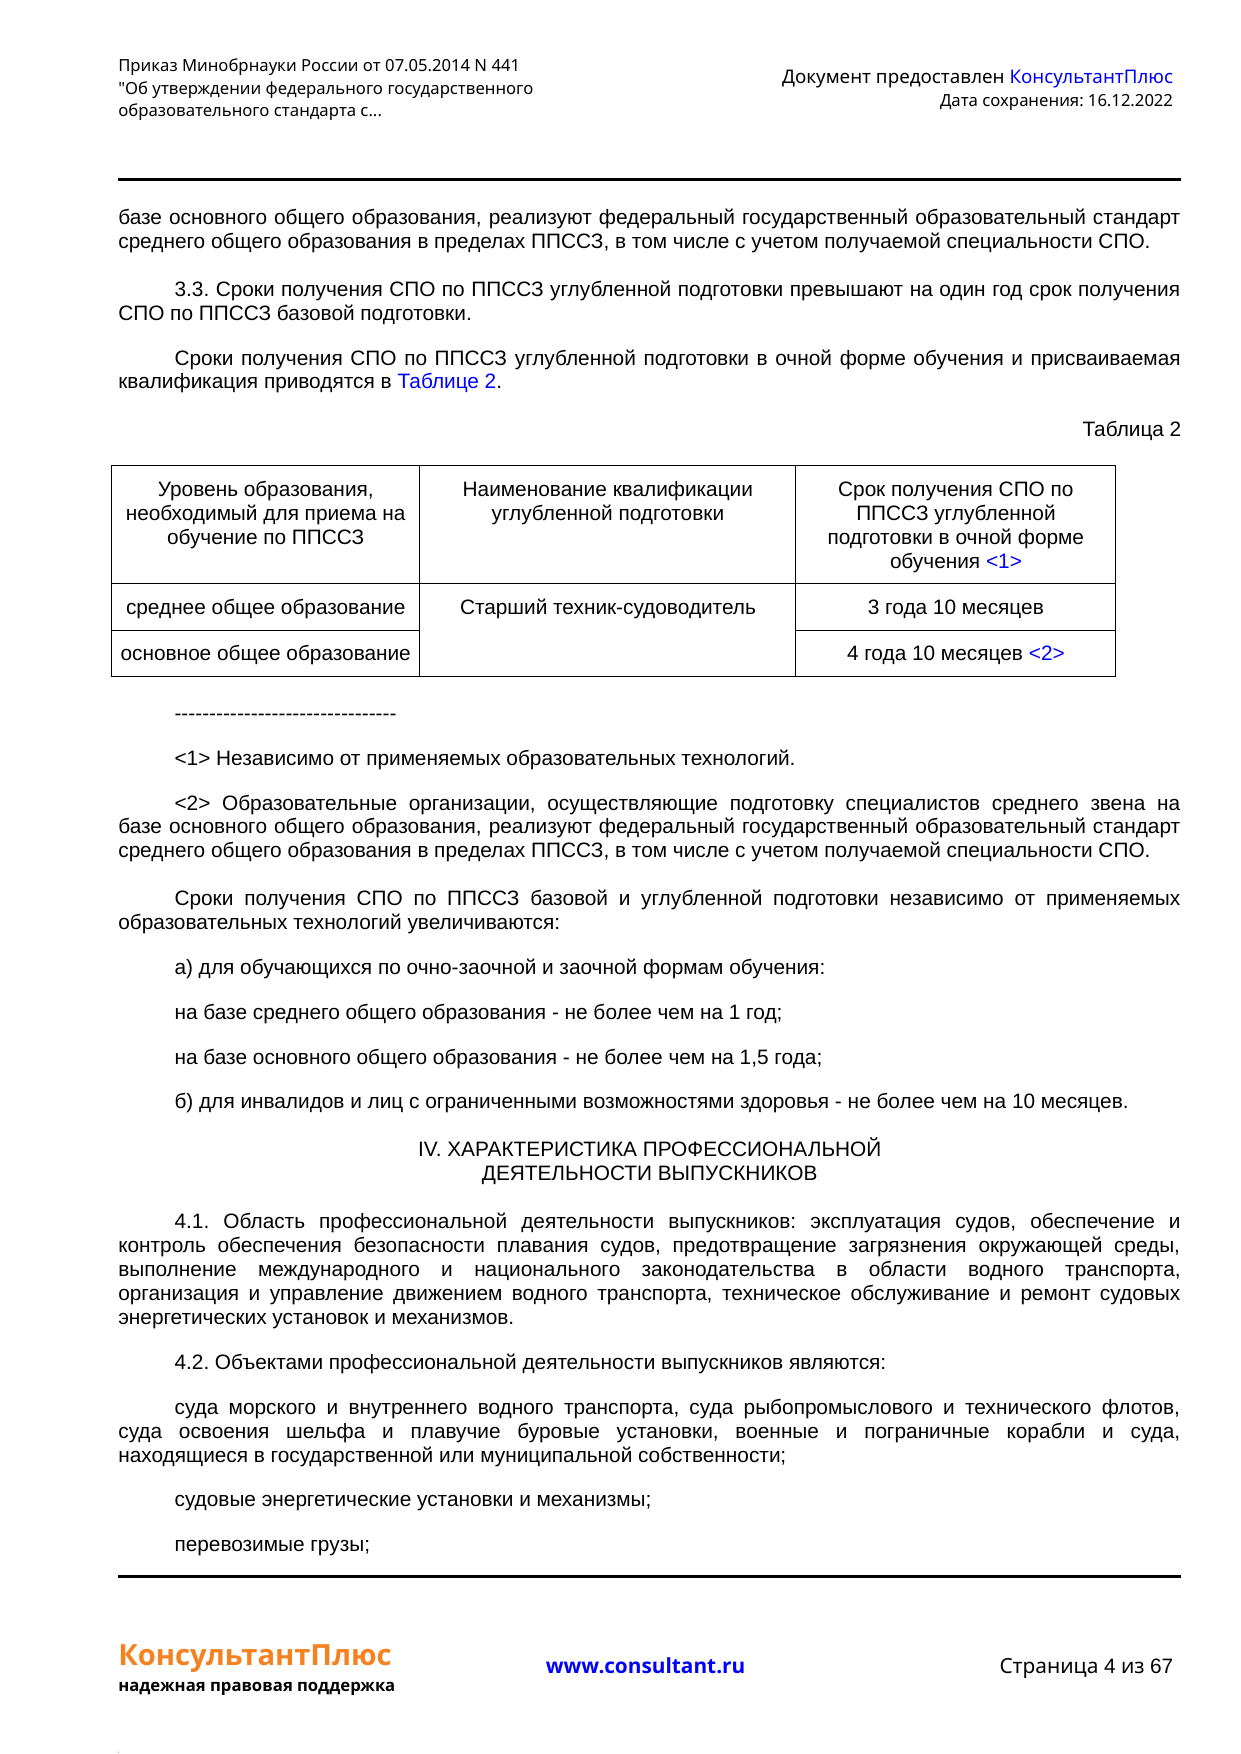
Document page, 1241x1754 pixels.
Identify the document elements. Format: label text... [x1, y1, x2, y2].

text суда морского и внутреннего водного транспорта, суда рыбопромыслового и технического флотов, суда освоения шельфа и плавучие буровые установки, военные и пограничные корабли и суда, находящиеся в государственной или муниципальной собственности; [118, 1394, 1181, 1466]
text на базе среднего общего образования - не более чем на 1 год; [118, 1000, 1181, 1024]
text ДЕЯТЕЛЬНОСТИ ВЫПУСКНИКОВ [118, 1161, 1181, 1185]
text перевозимые грузы; [118, 1532, 1181, 1556]
text -------------------------------- [118, 701, 1181, 725]
text а) для обучающихся по очно-заочной и заочной формам обучения: [118, 955, 1181, 979]
table_header Срок получения СПО по ППССЗ углубленной подготовки в очной форме обучения <1> [796, 466, 1115, 583]
table_cell среднее общее образование [112, 584, 419, 629]
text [118, 205, 1181, 253]
table_cell 3 года 10 месяцев [796, 584, 1115, 629]
text 4.2. Объектами профессиональной деятельности выпускников являются: [118, 1350, 1181, 1374]
text 3.3. Сроки получения СПО по ППССЗ углубленной подготовки превышают на один год срок получения СПО по ППССЗ базовой подготовки. [118, 277, 1181, 324]
text судовые энергетические установки и механизмы; [118, 1487, 1181, 1511]
text Сроки получения СПО по ППССЗ углубленной подготовки в очной форме обучения и присваиваемая квалификация приводятся в Таблице 2. [118, 345, 1181, 393]
text IV. ХАРАКТЕРИСТИКА ПРОФЕССИОНАЛЬНОЙ [118, 1137, 1181, 1161]
text Сроки получения СПО по ППССЗ базовой и углубленной подготовки независимо от применяемых образовательных технологий увеличиваются: [118, 886, 1181, 934]
table_cell основное общее образование [112, 631, 419, 676]
text Таблица 2 [118, 417, 1181, 441]
text б) для инвалидов и лиц с ограниченными возможностями здоровья - не более чем на 10 месяцев. [118, 1089, 1181, 1113]
table_header Наименование квалификации углубленной подготовки [420, 466, 795, 583]
table_header Уровень образования, необходимый для приема на обучение по ППССЗ [112, 466, 419, 583]
text на базе основного общего образования - не более чем на 1,5 года; [118, 1044, 1181, 1068]
text 4.1. Область профессиональной деятельности выпускников: эксплуатация судов, обеспечение и контроль обеспечения безопасности плавания судов, предотвращение загрязнения окружающей среды, выполнение международного и национального законодательства в области водного транспорта, организация и управление движением водного транспорта, техническое обслуживание и ремонт судовых энергетических установок и механизмов. [118, 1209, 1181, 1329]
table_cell 4 года 10 месяцев <2> [796, 631, 1115, 676]
table_cell Старший техник-судоводитель [420, 584, 795, 676]
text <1> Независимо от применяемых образовательных технологий. [118, 746, 1181, 769]
